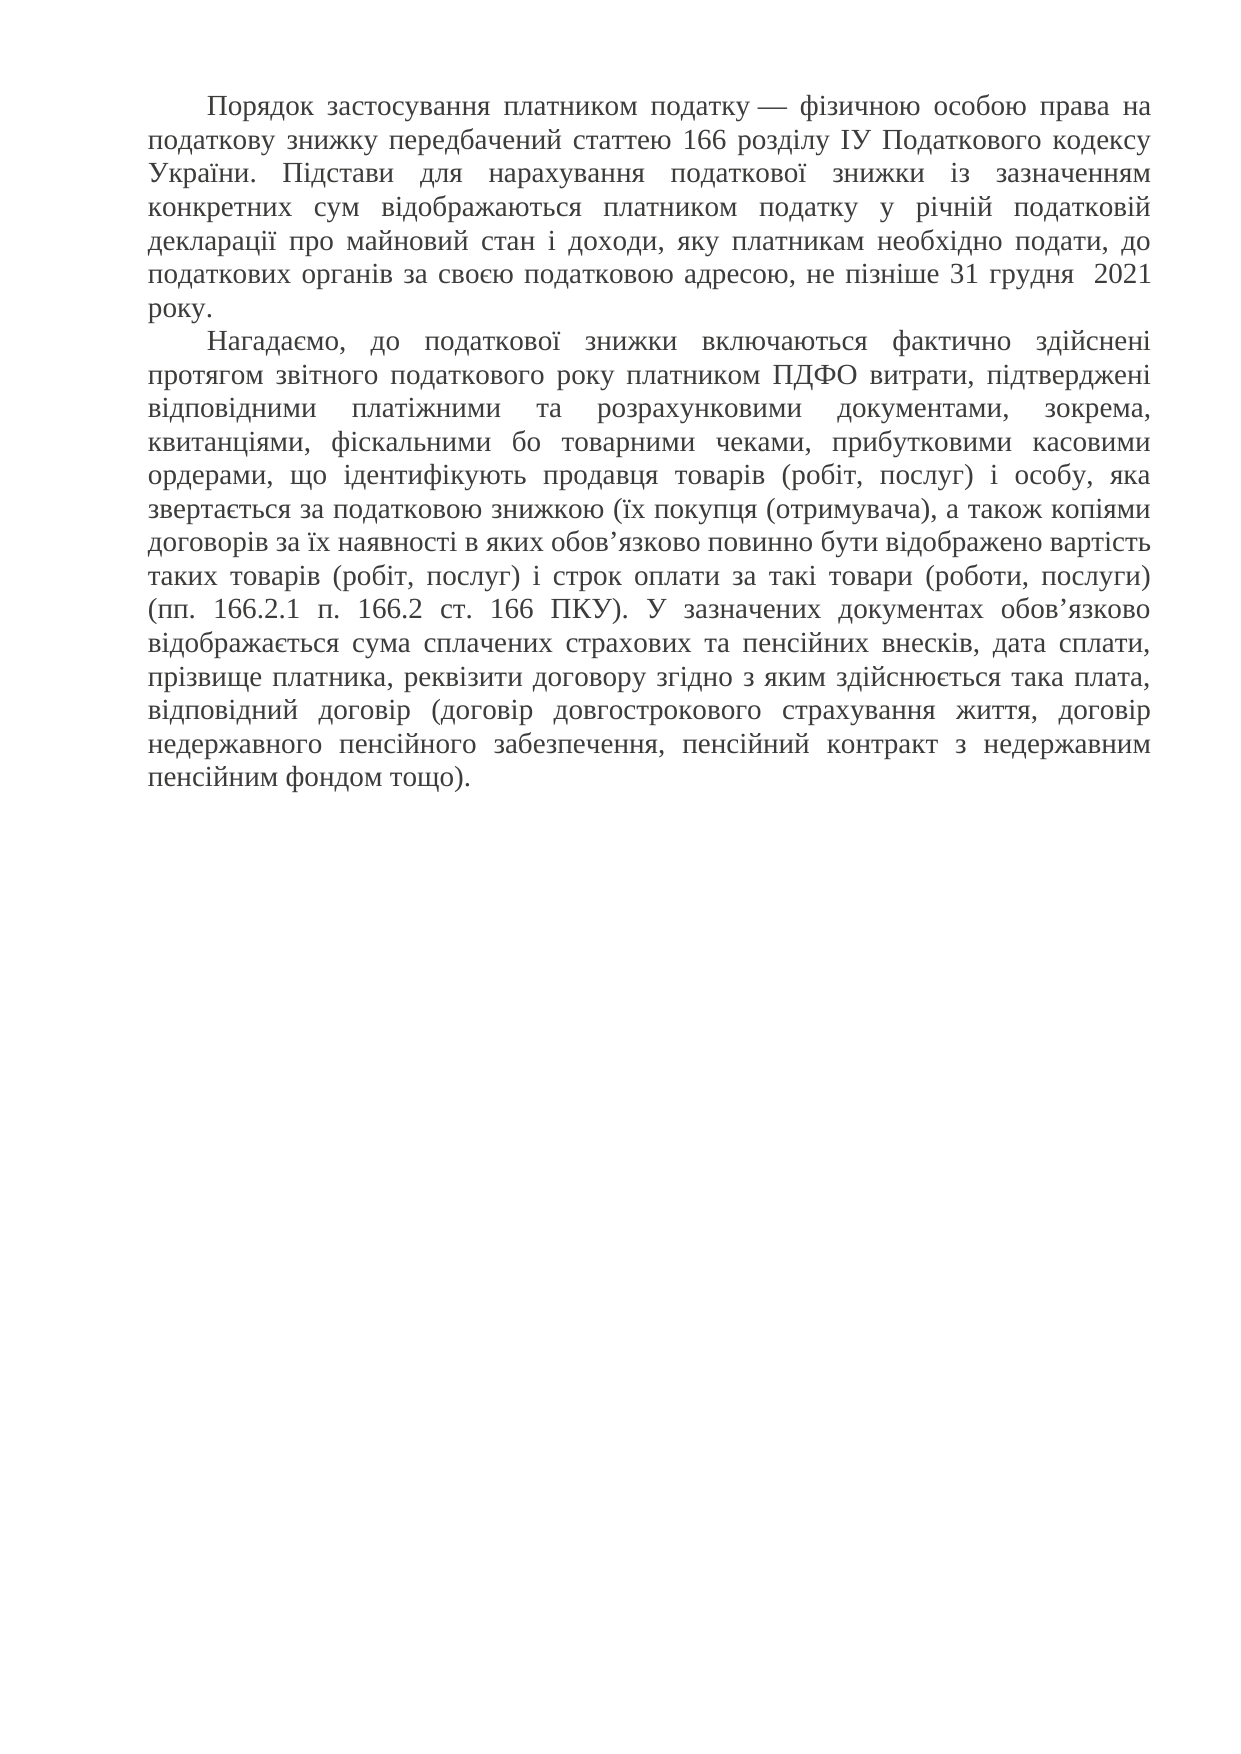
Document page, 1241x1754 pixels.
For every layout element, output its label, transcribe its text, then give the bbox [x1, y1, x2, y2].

text Нагадаємо, до податкової знижки включаються фактично здійснені протягом звітного податкового року платником ПДФО витрати, підтверджені відповідними платіжними та розрахунковими документами, зокрема, квитанціями, фіскальними бо товарними чеками, прибутковими касовими ордерами, що ідентифікують продавця товарів (робіт, послуг) і особу, яка звертається за податковою знижкою (їх покупця (отримувача), а також копіями договорів за їх наявності в яких обов’язково повинно бути відображено вартість таких товарів (робіт, послуг) і строк оплати за такі товари (роботи, послуги) (пп. 166.2.1 п. 166.2 ст. 166 ПКУ). У зазначених документах обов’язково відображається сума сплачених страхових та пенсійних внесків, дата сплати, прізвище платника, реквізити договору згідно з яким здійснюється така плата, відповідний договір (договір довгострокового страхування життя, договір недержавного пенсійного забезпечення, пенсійний контракт з недержавним пенсійним фондом тощо). [148, 323, 1152, 793]
text Порядок застосування платником податку — фізичною особою права на податкову знижку передбачений статтею 166 розділу ІУ Податкового кодексу України. Підстави для нарахування податкової знижки із зазначенням конкретних сум відображаються платником податку у річній податковій декларації про майновий стан і доходи, яку платникам необхідно подати, до податкових органів за своєю податковою адресою, не пізніше 31 грудня 2021 року. [148, 88, 1152, 323]
